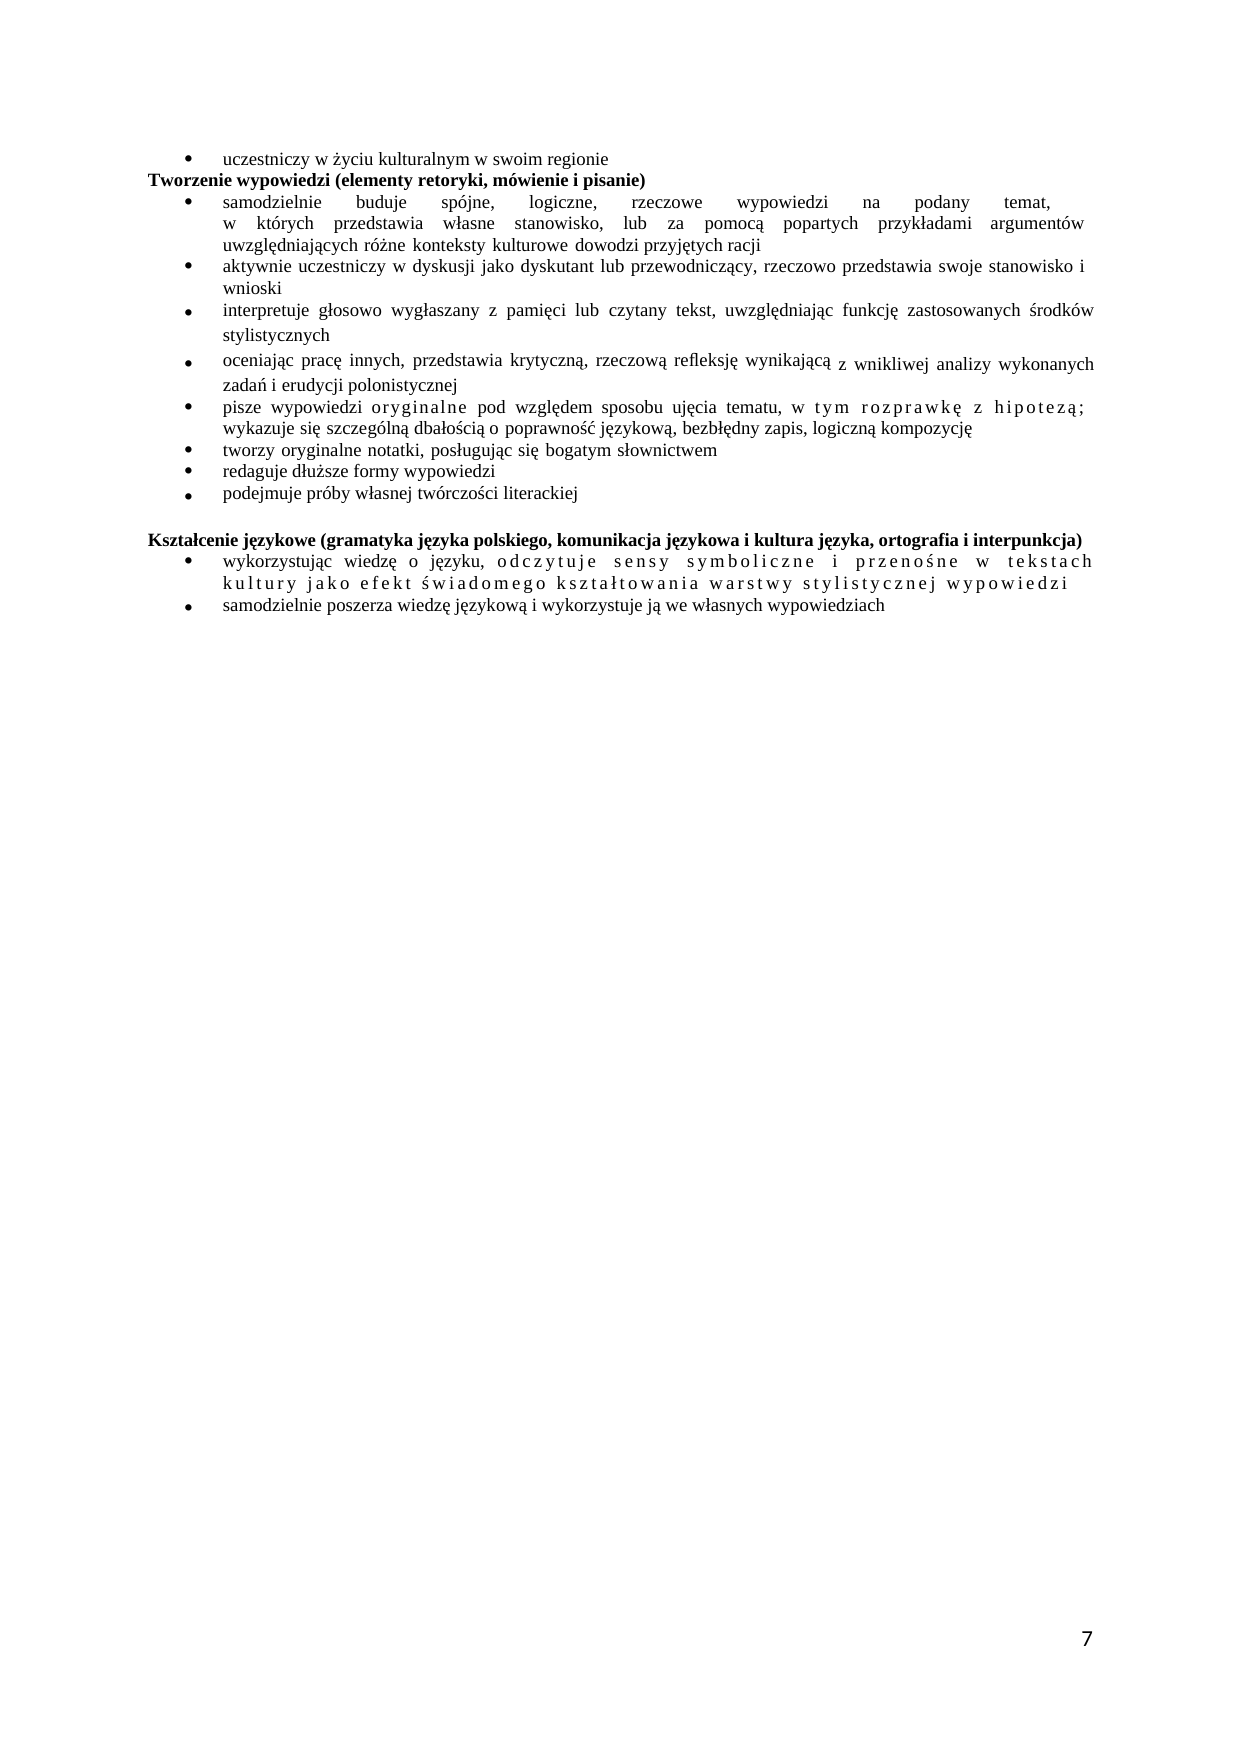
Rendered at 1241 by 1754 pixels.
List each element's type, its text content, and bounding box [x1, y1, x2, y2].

list pisze wypowiedzi oryginalne pod względem sposobu ujęcia tematu, w tym rozprawkę z hipotezą; wykazuje się szczególną dbałością o poprawność językową, bezbłędny zapis, logiczną kompozycję [185, 396, 1085, 439]
list uczestniczy w życiu kulturalnym w swoim regionie [185, 148, 1087, 169]
list wykorzystując wiedzę o języku, odczytuje sensy symboliczne i przenośne w tekstach kultury jako efekt świadomego kształtowania warstwy stylistycznej wypowiedzi [185, 550, 1093, 593]
list podejmuje próby własnej twórczości literackiej [185, 482, 1095, 507]
list redaguje dłuższe formy wypowiedzi [185, 460, 1085, 482]
list aktywnie uczestniczy w dyskusji jako dyskutant lub przewodniczący, rzeczowo przedstawia swoje stanowisko i wnioski [185, 255, 1085, 298]
list samodzielnie poszerza wiedzę językową i wykorzystuje ją we własnych wypowiedziach [185, 593, 1085, 619]
list interpretuje głosowo wygłaszany z pamięci lub czytany tekst, uwzględniając funkcję zastosowanych środków stylistycznych [185, 298, 1095, 349]
list tworzy oryginalne notatki, posługując się bogatym słownictwem [185, 439, 1085, 460]
list oceniając pracę innych, przedstawia krytyczną, rzeczową reﬂeksję wynikającą z wnikliwej analizy wykonanych zadań i erudycji polonistycznej [185, 349, 1095, 396]
list samodzielnie buduje spójne, logiczne, rzeczowe wypowiedzi na podany temat, w których przedstawia własne stanowisko, lub za pomocą popartych przykładami argumentów uwzględniających różne konteksty kulturowe dowodzi przyjętych racji [185, 191, 1085, 255]
text Tworzenie wypowiedzi (elementy retoryki, mówienie i pisanie) [148, 169, 1095, 191]
text Kształcenie językowe (gramatyka języka polskiego, komunikacja językowa i kultura języka, ortografia i interpunkcja) [148, 529, 1095, 550]
